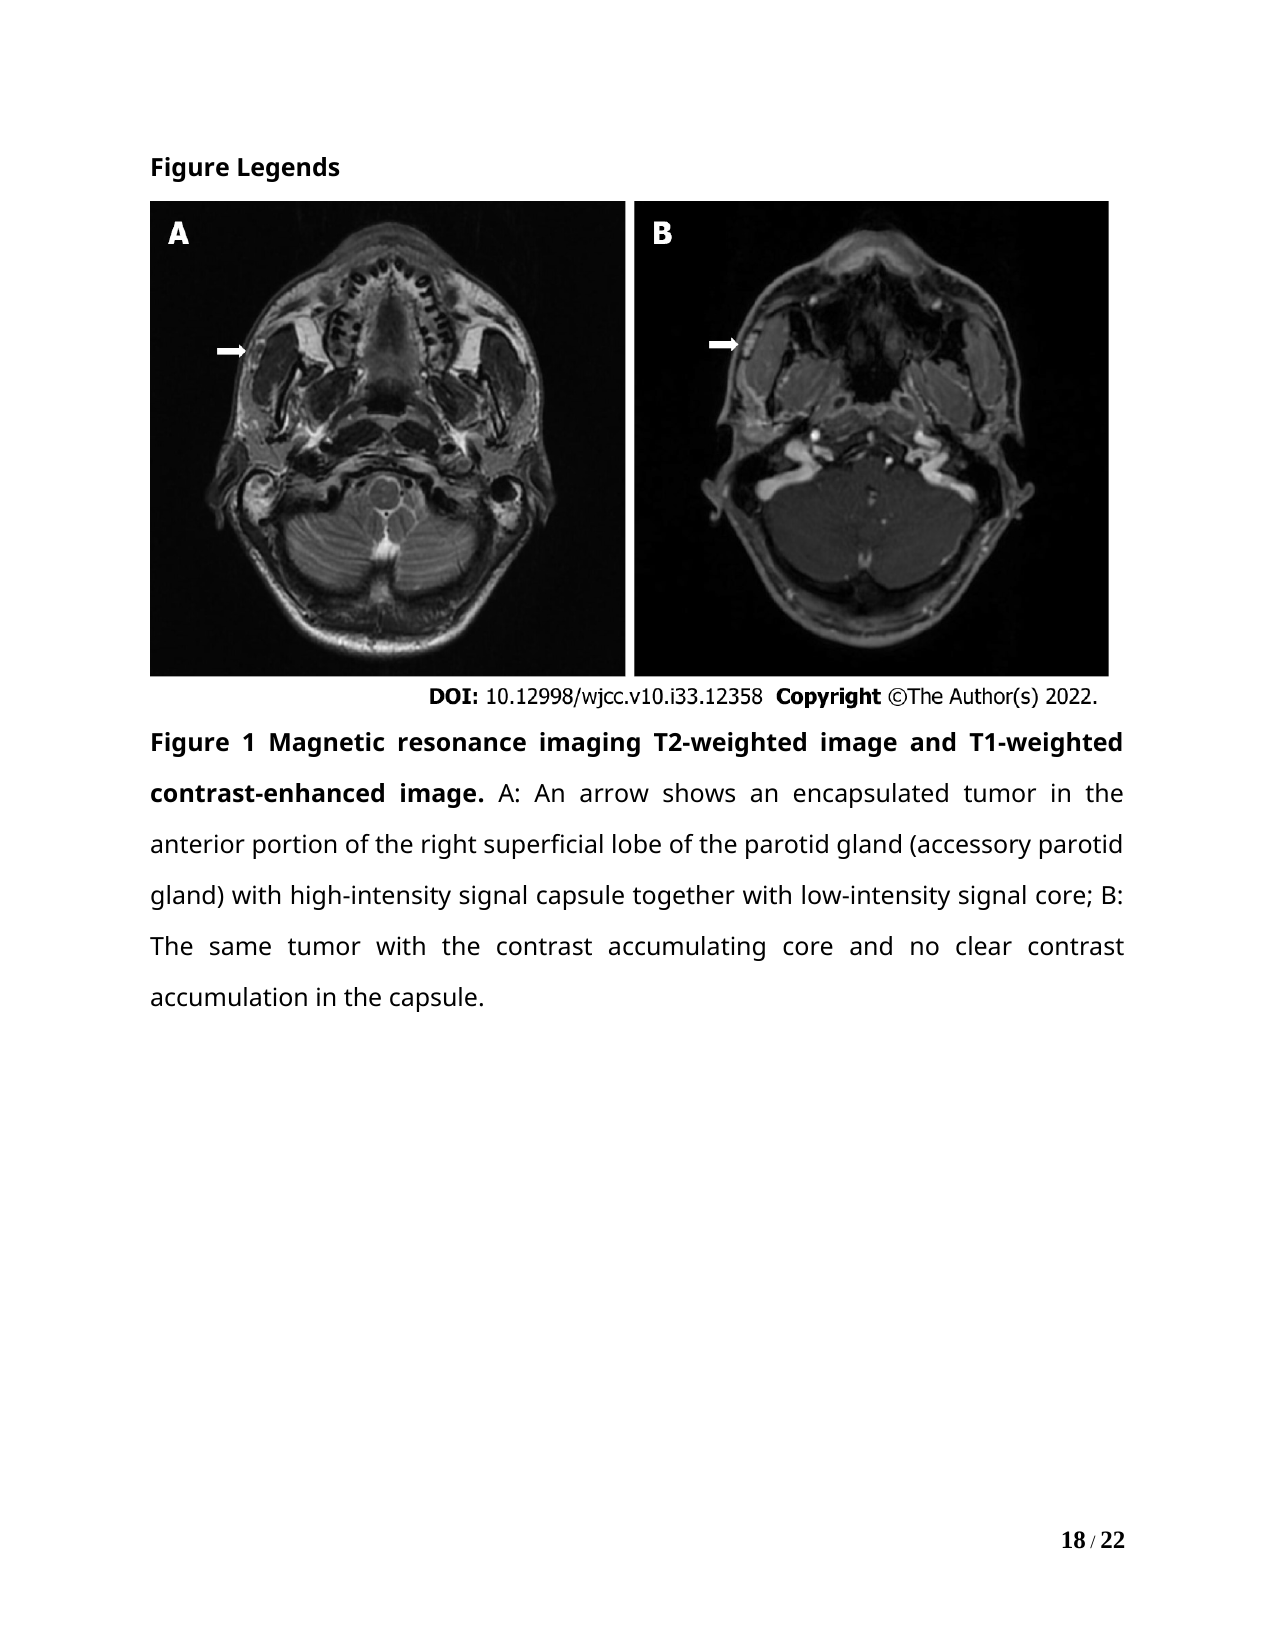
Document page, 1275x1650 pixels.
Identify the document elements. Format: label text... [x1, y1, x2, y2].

picture [150, 201, 1109, 710]
text Figure Legends [150, 150, 1125, 184]
text Figure 1 Magnetic resonance imaging T2-weighted image and T1-weighted contrast-enhanced image. A: An arrow shows an encapsulated tumor in the anterior portion of the right superficial lobe of the parotid gland (accessory parotid gland) with high-intensity signal capsule together with low-intensity signal core; B: The same tumor with the contrast accumulating core and no clear contrast accumulation in the capsule. [150, 724, 1125, 1014]
